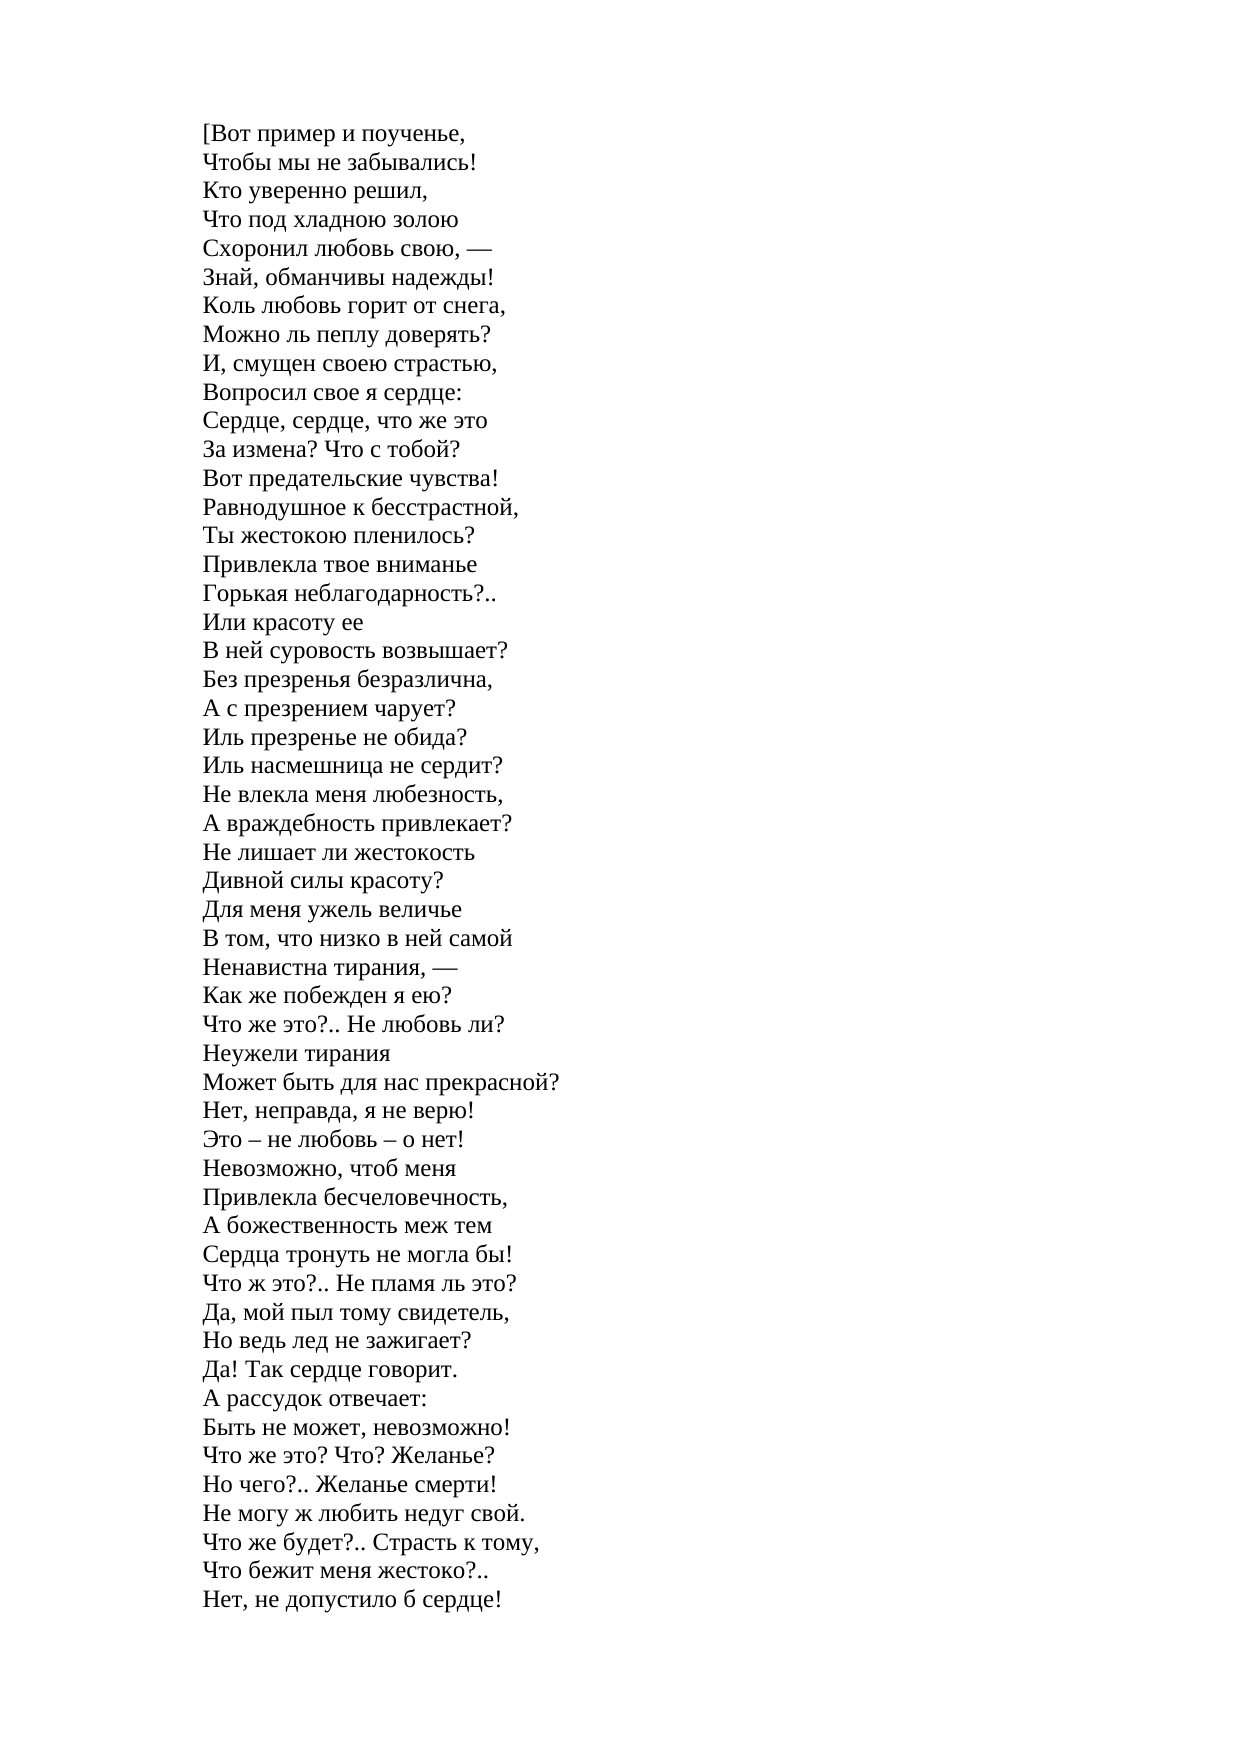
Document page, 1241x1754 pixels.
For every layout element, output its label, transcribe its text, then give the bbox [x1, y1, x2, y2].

text Что бежит меня жестоко?.. [177, 1556, 1152, 1584]
text Невозможно, чтоб меня [177, 1153, 1152, 1182]
text Не влекла меня любезность, [177, 779, 1152, 808]
text Знай, обманчивы надежды! [177, 262, 1152, 291]
text Иль насмешница не сердит? [177, 751, 1152, 779]
text Да, мой пыл тому свидетель, [177, 1297, 1152, 1326]
text А божественность меж тем [177, 1211, 1152, 1239]
text Сердце, сердце, что же это [177, 406, 1152, 434]
text А с презрением чарует? [177, 693, 1152, 722]
text Нет, неправда, я не верю! [177, 1096, 1152, 1124]
text Не могу ж любить недуг свой. [177, 1498, 1152, 1527]
text Равнодушное к бесстрастной, [177, 492, 1152, 521]
text Это – не любовь – о нет! [177, 1124, 1152, 1153]
text Без презренья безразлична, [177, 664, 1152, 693]
text Что же будет?.. Страсть к тому, [177, 1527, 1152, 1556]
text Горькая неблагодарность?.. [177, 578, 1152, 607]
text Или красоту ее [177, 607, 1152, 636]
text Но чего?.. Желанье смерти! [177, 1469, 1152, 1498]
text Привлекла бесчеловечность, [177, 1182, 1152, 1211]
text Что же это?.. Не любовь ли? [177, 1009, 1152, 1038]
text И, смущен своею страстью, [177, 348, 1152, 377]
text Ты жестокою пленилось? [177, 521, 1152, 549]
text Вопросил свое я сердце: [177, 377, 1152, 406]
text Что под хладною золою [177, 204, 1152, 233]
text Да! Так сердце говорит. [177, 1354, 1152, 1383]
text А враждебность привлекает? [177, 808, 1152, 837]
text Быть не может, невозможно! [177, 1412, 1152, 1441]
text Коль любовь горит от снега, [177, 291, 1152, 319]
text Но ведь лед не зажигает? [177, 1326, 1152, 1354]
text Как же побежден я ею? [177, 981, 1152, 1009]
text Для меня ужель величье [177, 894, 1152, 923]
text Не лишает ли жестокость [177, 837, 1152, 866]
text Сердца тронуть не могла бы! [177, 1239, 1152, 1268]
text Кто уверенно решил, [177, 176, 1152, 204]
text В ней суровость возвышает? [177, 636, 1152, 664]
text Дивной силы красоту? [177, 866, 1152, 894]
text Что ж это?.. Не пламя ль это? [177, 1268, 1152, 1297]
text Неужели тирания [177, 1038, 1152, 1067]
text Схоронил любовь свою, — [177, 233, 1152, 262]
text [Вот пример и поученье, [177, 118, 1152, 147]
text Можно ль пеплу доверять? [177, 319, 1152, 348]
text А рассудок отвечает: [177, 1383, 1152, 1412]
text Чтобы мы не забывались! [177, 147, 1152, 176]
text Привлекла твое вниманье [177, 549, 1152, 578]
text Вот предательские чувства! [177, 463, 1152, 492]
text За измена? Что с тобой? [177, 434, 1152, 463]
text Ненавистна тирания, — [177, 952, 1152, 981]
text Иль презренье не обида? [177, 722, 1152, 751]
text Нет, не допустило б сердце! [177, 1584, 1152, 1613]
text Может быть для нас прекрасной? [177, 1067, 1152, 1096]
text Что же это? Что? Желанье? [177, 1441, 1152, 1469]
text В том, что низко в ней самой [177, 923, 1152, 952]
